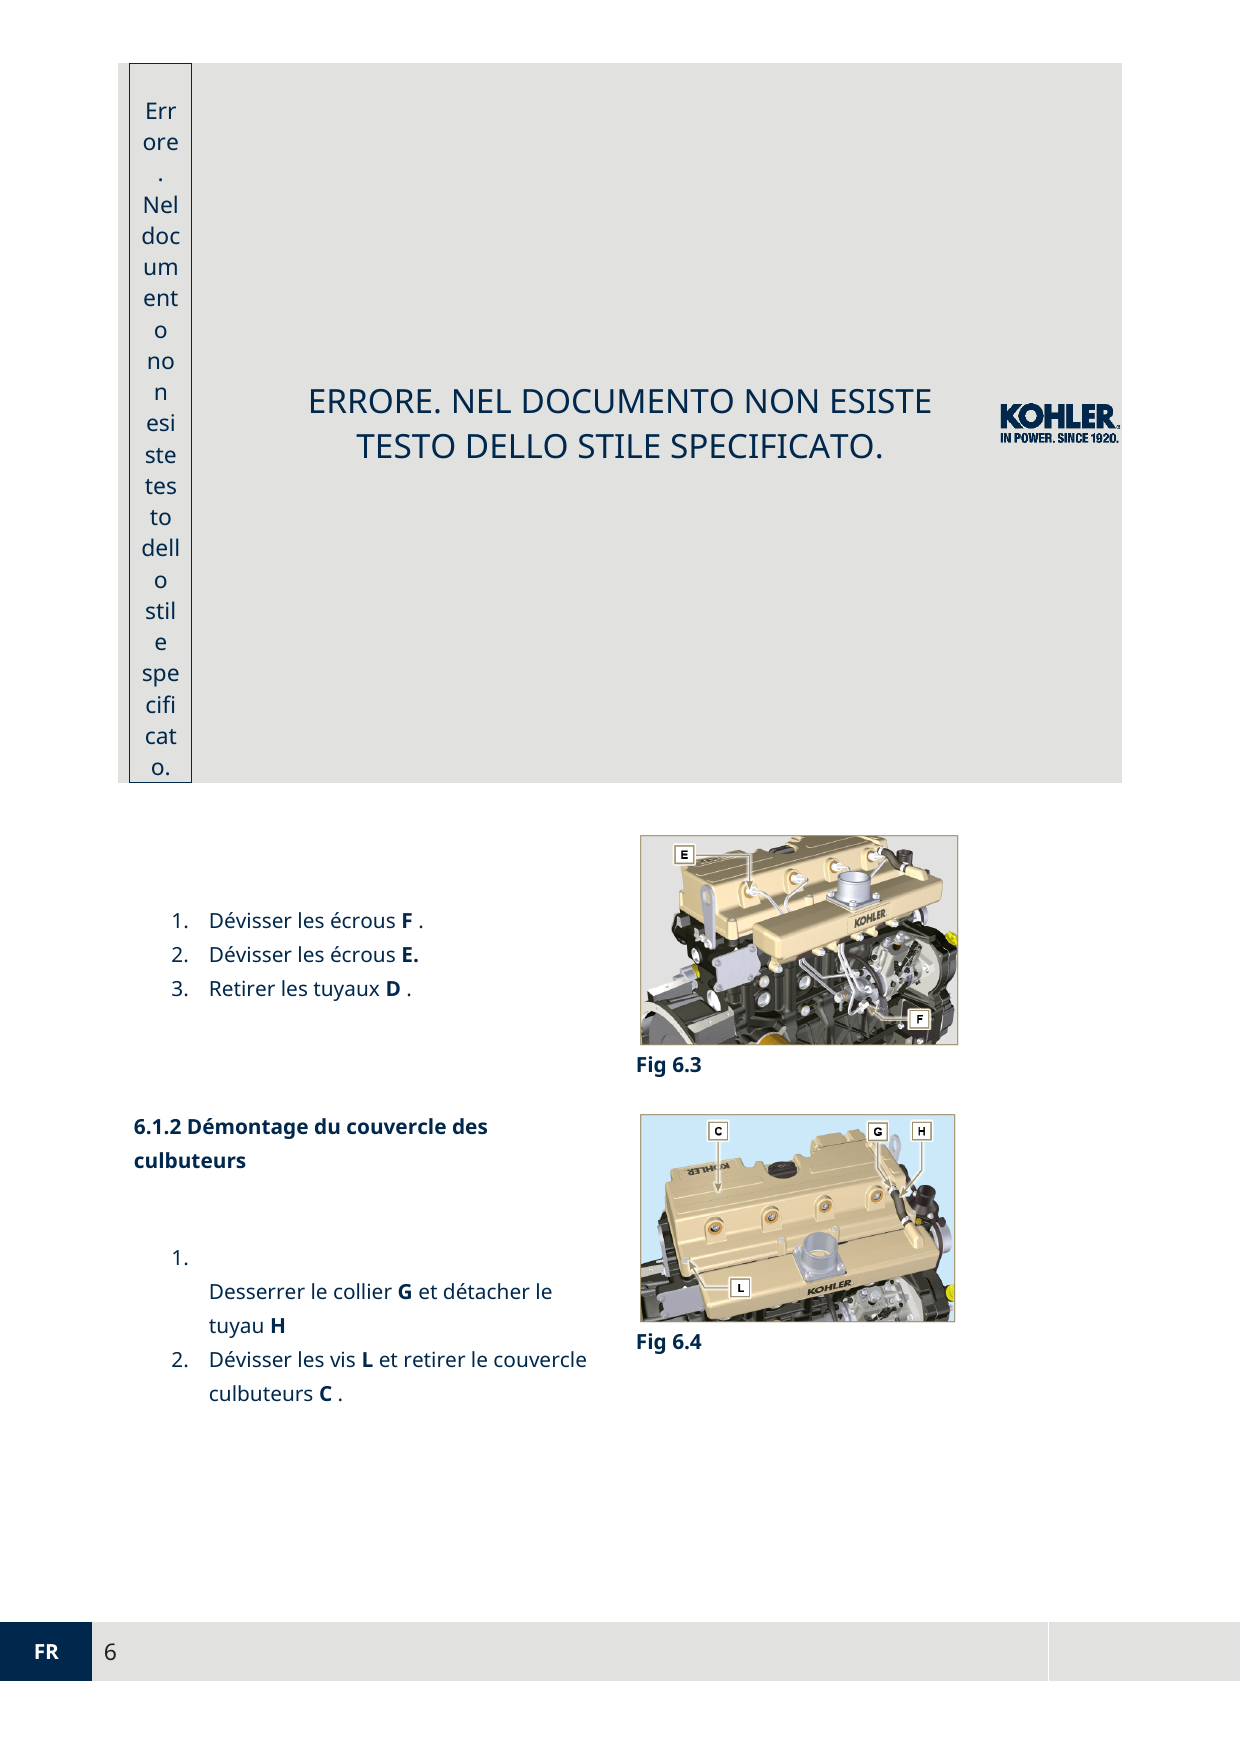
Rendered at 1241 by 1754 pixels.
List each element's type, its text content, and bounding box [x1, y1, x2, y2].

picture [635, 830, 963, 1050]
picture [1000, 403, 1121, 443]
table_cell Dévisser les écrous F . Dévisser les écrous E. Retirer les tuyaux D . [118, 815, 620, 1094]
table_cell Fig 6.4 [620, 1094, 1122, 1426]
table_cell 6.1.2 Démontage du couvercle des culbuteurs Desserrer le collier G et détacher le tuyau H Dévisser les vis L et retirer le couvercle culbuteurs C . [118, 1094, 620, 1426]
picture [635, 1109, 960, 1327]
table_cell Fig 6.3 [620, 815, 1122, 1094]
